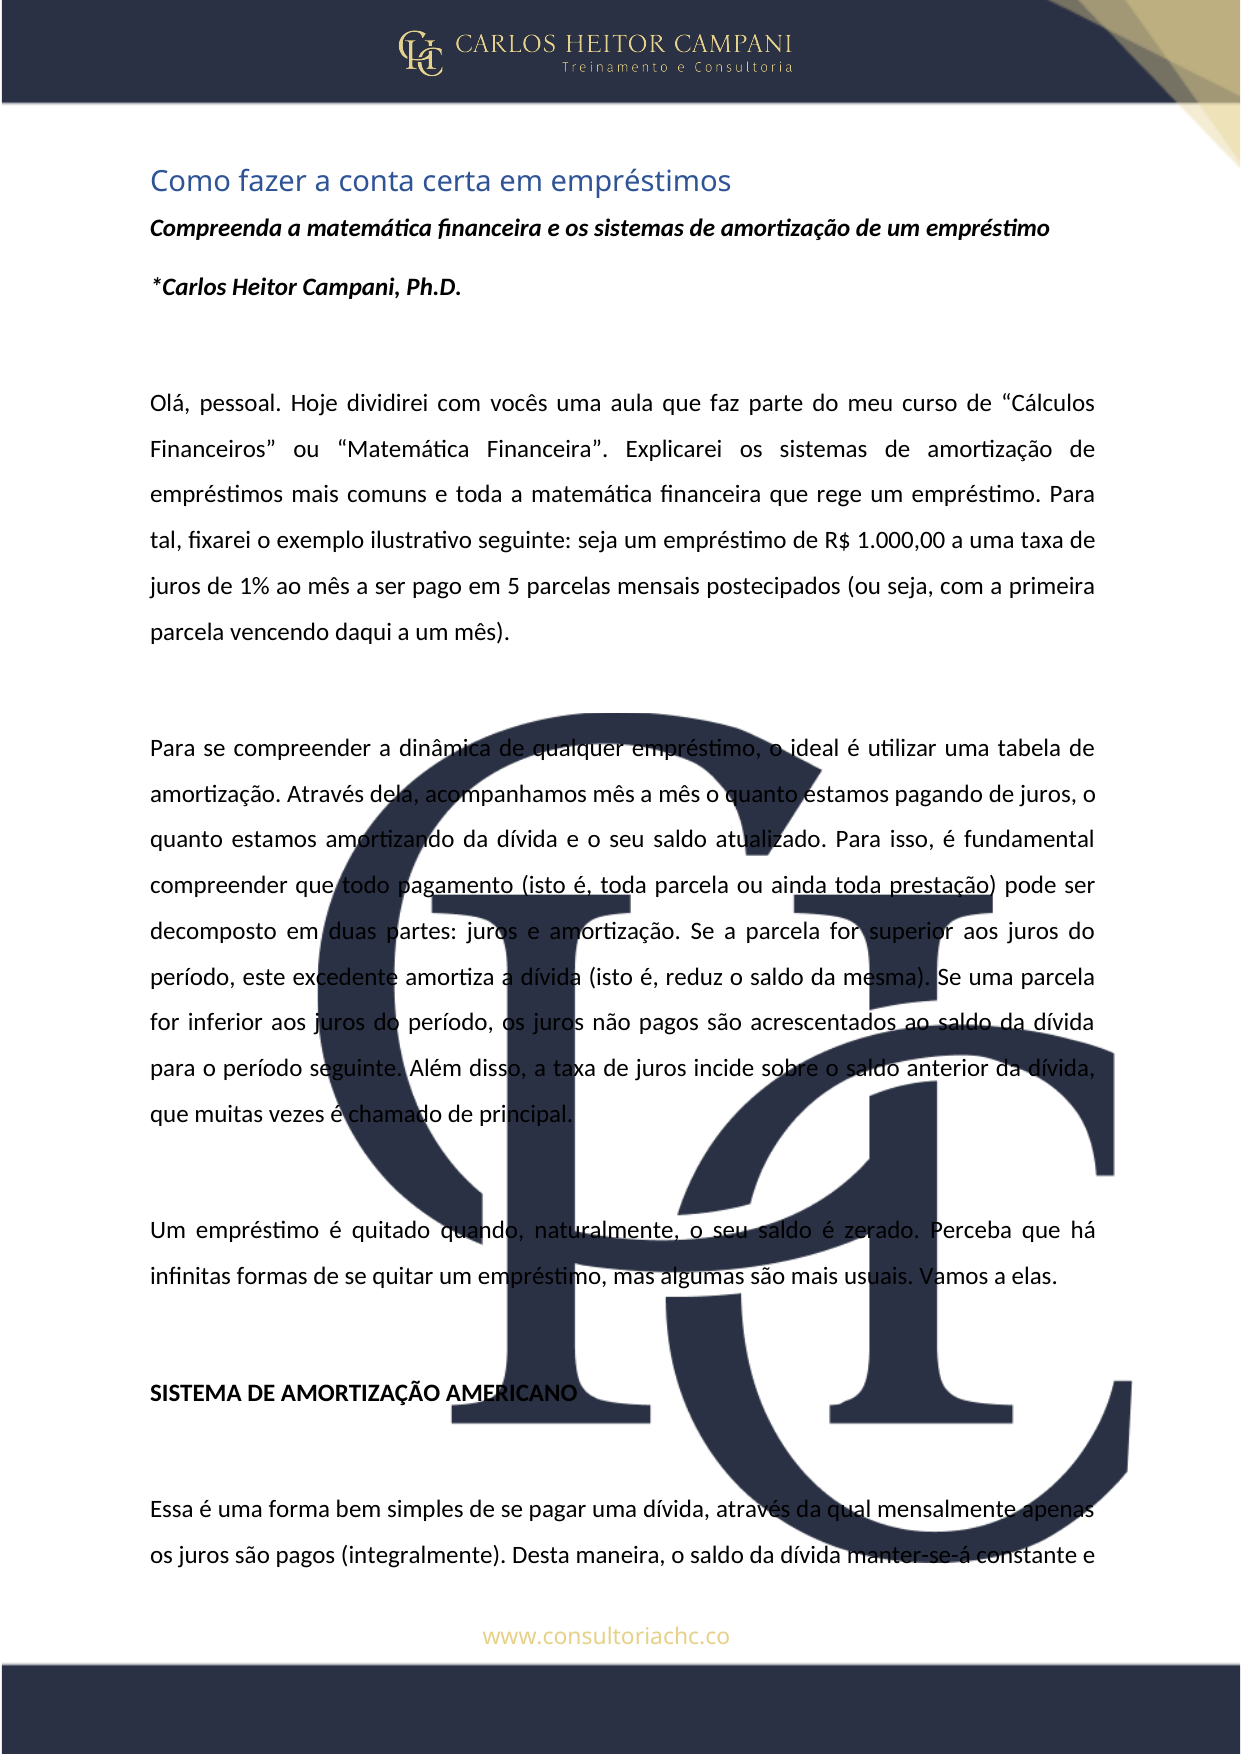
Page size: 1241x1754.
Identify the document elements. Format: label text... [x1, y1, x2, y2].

text *Carlos Heitor Campani, Ph.D. [150, 271, 1097, 301]
text Compreenda a matemática financeira e os sistemas de amortização de um empréstimo [150, 212, 1097, 243]
text Olá, pessoal. Hoje dividirei com vocês uma aula que faz parte do meu curso de “Cálculos Financeiros” ou “Matemática Financeira”. Explicarei os sistemas de amortização de empréstimos mais comuns e toda a matemática financeira que rege um empréstimo. Para tal, fixarei o exemplo ilustrativo seguinte: seja um empréstimo de R$ 1.000,00 a uma taxa de juros de 1% ao mês a ser pago em 5 parcelas mensais postecipados (ou seja, com a primeira parcela vencendo daqui a um mês). [150, 387, 1097, 646]
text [150, 1493, 1097, 1569]
picture [1, 0, 1241, 1754]
text SISTEMA DE AMORTIZAÇÃO AMERICANO [150, 1377, 1097, 1407]
text Um empréstimo é quitado quando, naturalmente, o seu saldo é zerado. Perceba que há infinitas formas de se quitar um empréstimo, mas algumas são mais usuais. Vamos a elas. [150, 1214, 1097, 1291]
text Como fazer a conta certa em empréstimos [150, 160, 1097, 200]
text Para se compreender a dinâmica de qualquer empréstimo, o ideal é utilizar uma tabela de amortização. Através dela, acompanhamos mês a mês o quanto estamos pagando de juros, o quanto estamos amortizando da dívida e o seu saldo atualizado. Para isso, é fundamental compreender que todo pagamento (isto é, toda parcela ou ainda toda prestação) pode ser decomposto em duas partes: juros e amortização. Se a parcela for superior aos juros do período, este excedente amortiza a dívida (isto é, reduz o saldo da mesma). Se uma parcela for inferior aos juros do período, os juros não pagos são acrescentados ao saldo da dívida para o período seguinte. Além disso, a taxa de juros incide sobre o saldo anterior da dívida, que muitas vezes é chamado de principal. [150, 732, 1097, 1128]
